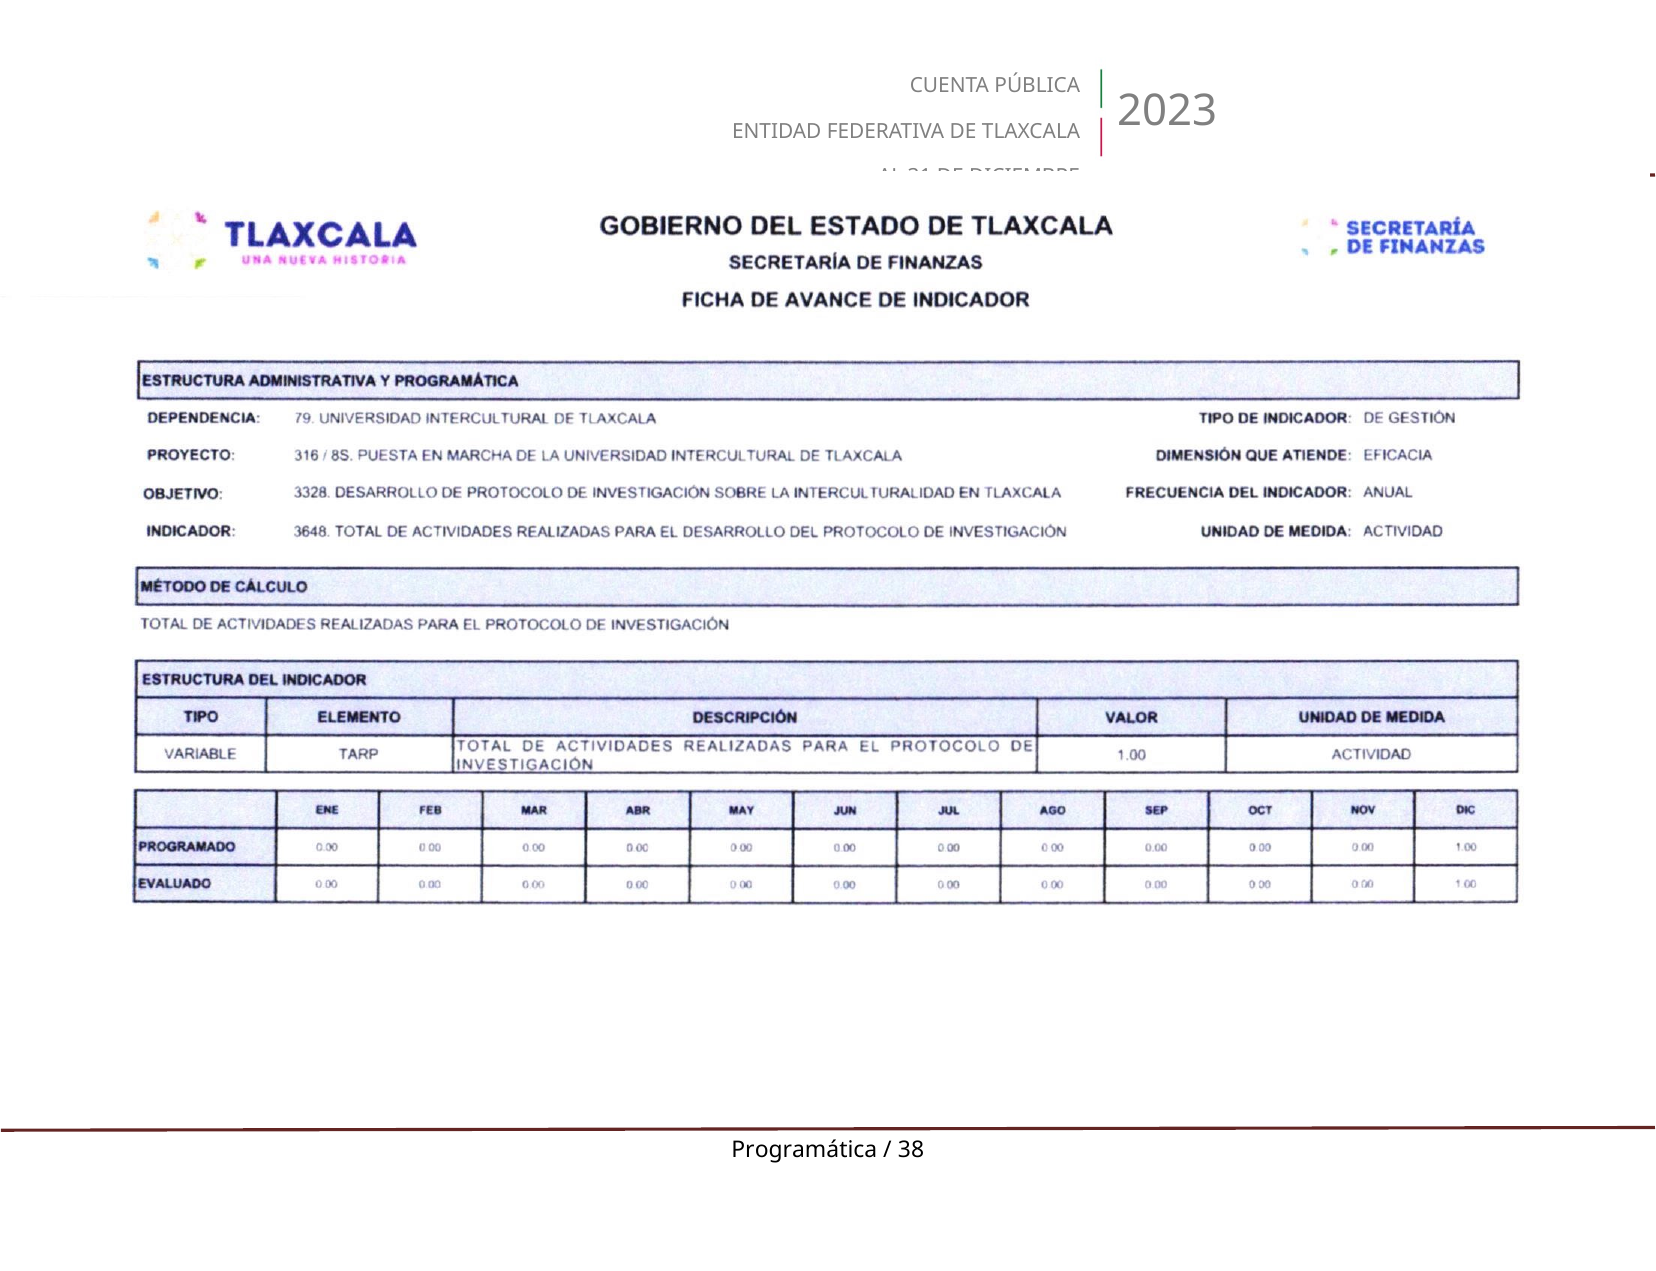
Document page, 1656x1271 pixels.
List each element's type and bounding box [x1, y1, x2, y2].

picture [1095, 57, 1111, 161]
picture [0, 171, 1650, 957]
